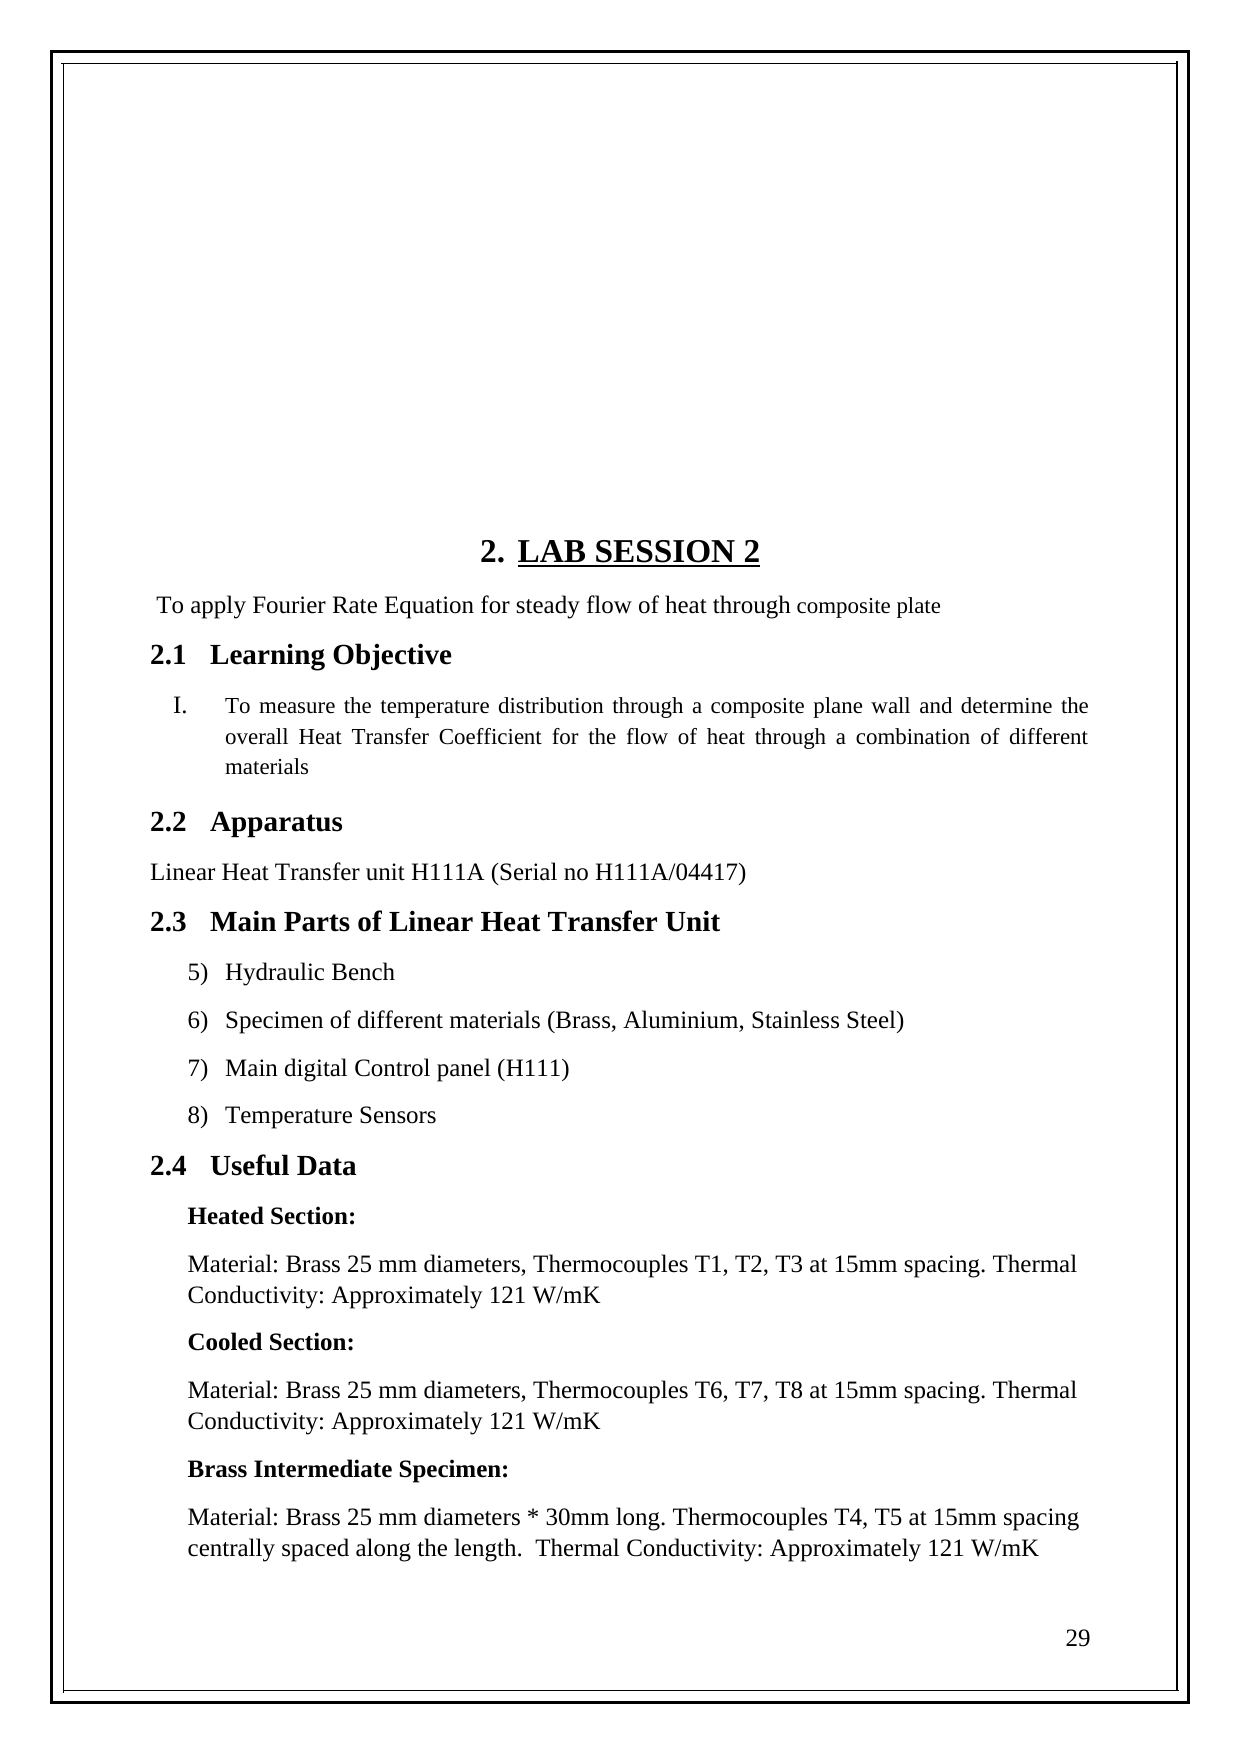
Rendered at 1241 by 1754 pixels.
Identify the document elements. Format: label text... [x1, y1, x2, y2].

list Hydraulic Bench [187, 957, 1090, 986]
list Temperature Sensors [187, 1101, 1090, 1129]
text Cooled Section: [187, 1327, 1090, 1356]
text Material: Brass 25 mm diameters, Thermocouples T6, T7, T8 at 15mm spacing. Thermal Conductivity: Approximately 121 W/mK [187, 1375, 1090, 1435]
list Main digital Control panel (H111) [187, 1053, 1090, 1082]
text Heated Section: [150, 1201, 1090, 1230]
text Linear Heat Transfer unit H111A (Serial no H111A/04417) [150, 857, 1090, 886]
list Specimen of different materials (Brass, Aluminium, Stainless Steel) [187, 1005, 1090, 1034]
subtitle Apparatus [150, 804, 1090, 838]
text Brass Intermediate Specimen: [187, 1454, 1090, 1483]
subtitle LAB SESSION 2 [150, 532, 1090, 570]
text To apply Fourier Rate Equation for steady flow of heat through composite plate [150, 590, 1090, 618]
subtitle Learning Objective [150, 637, 1090, 671]
subtitle Main Parts of Linear Heat Transfer Unit [150, 904, 1090, 938]
subtitle Useful Data [150, 1148, 1090, 1182]
text Material: Brass 25 mm diameters * 30mm long. Thermocouples T4, T5 at 15mm spacing centrally spaced along the length. Thermal Conductivity: Approximately 121 W/mK [187, 1502, 1090, 1561]
text Material: Brass 25 mm diameters, Thermocouples T1, T2, T3 at 15mm spacing. Thermal Conductivity: Approximately 121 W/mK [187, 1249, 1090, 1308]
list To measure the temperature distribution through a composite plane wall and determine the overall Heat Transfer Coefficient for the flow of heat through a combination of different materials [187, 690, 1090, 779]
